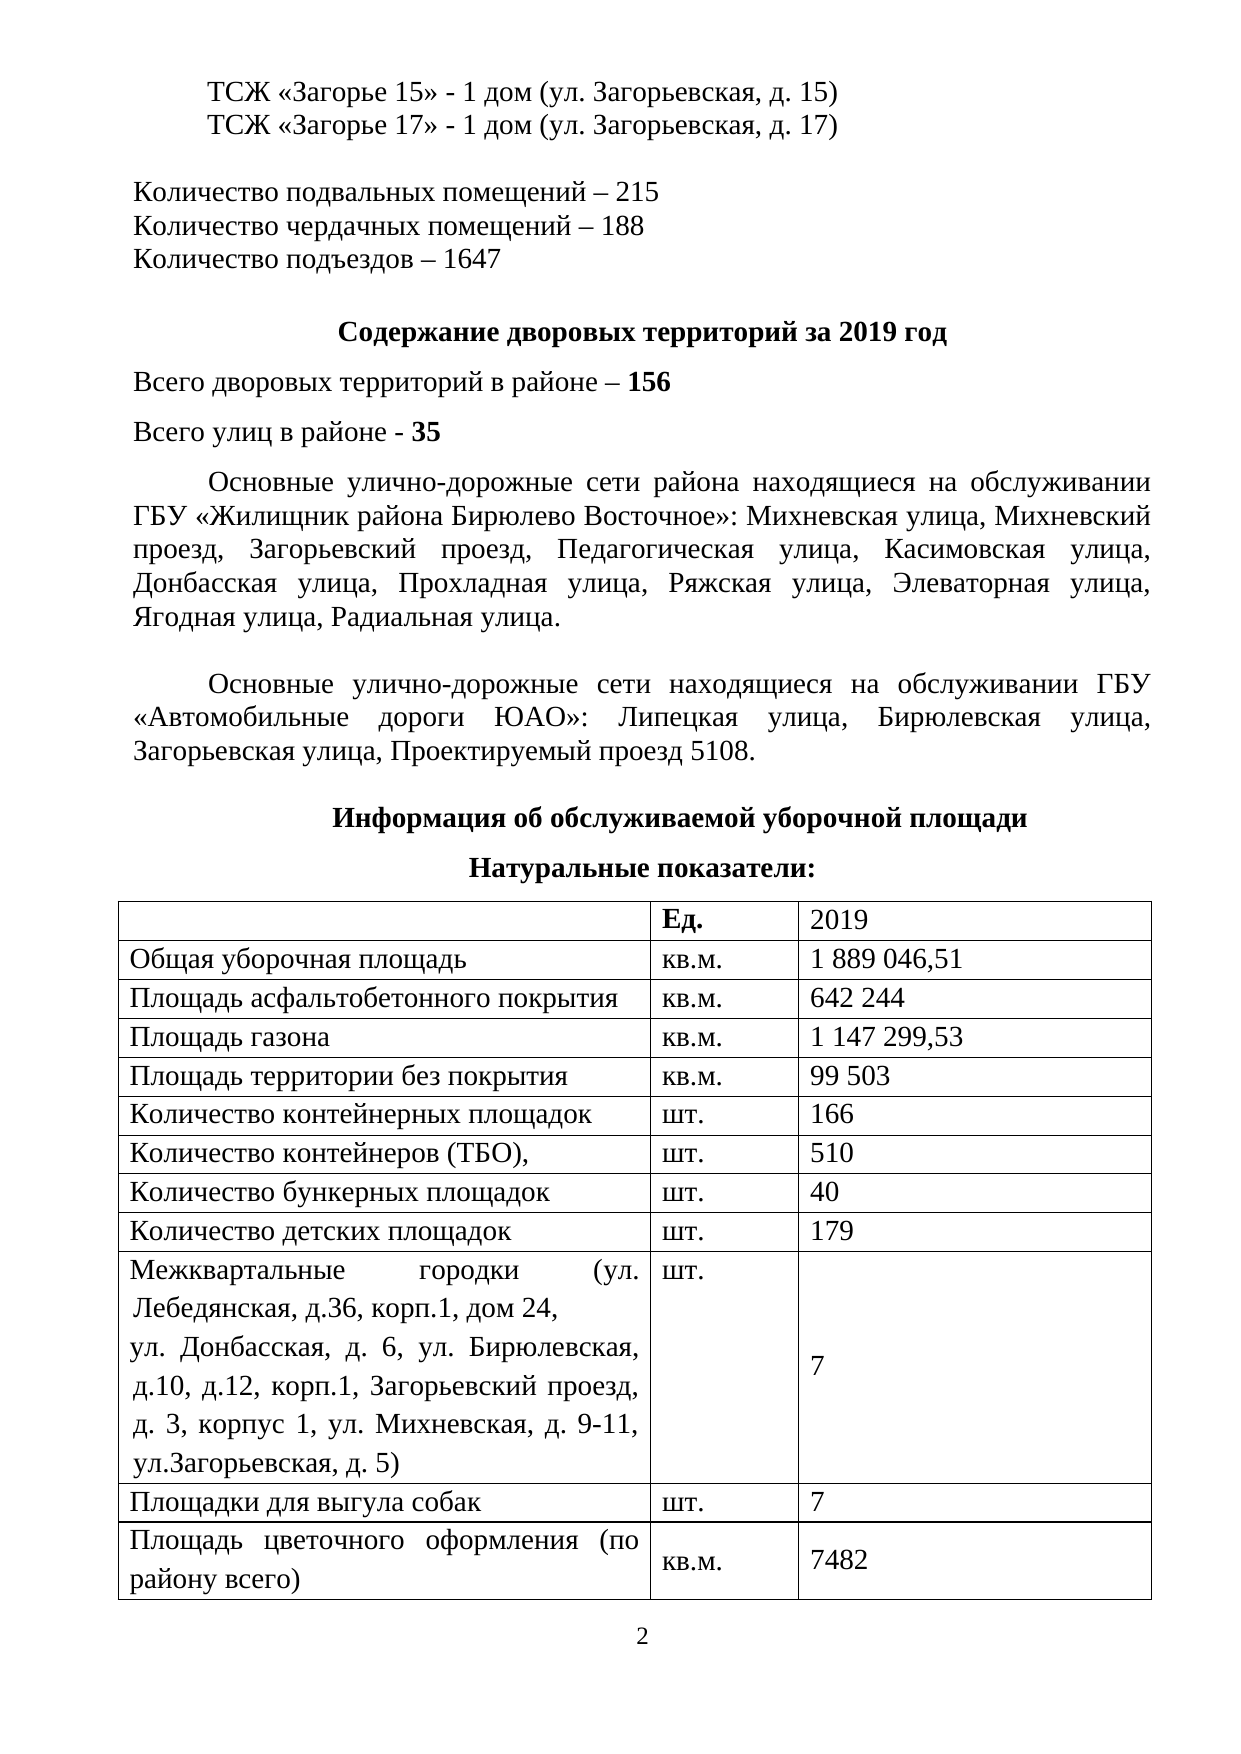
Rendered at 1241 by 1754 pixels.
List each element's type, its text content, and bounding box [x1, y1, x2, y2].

text Количество подвальных помещений – 215 [133, 174, 1152, 208]
table_cell 7 [799, 1252, 1151, 1483]
table_cell кв.м. [651, 941, 798, 979]
text ТСЖ «Загорье 15» - 1 дом (ул. Загорьевская, д. 15) [133, 74, 1152, 107]
table_cell 7482 [799, 1523, 1151, 1599]
table_cell Межквартальные городки (ул. Лебедянская, д.36, корп.1, дом 24, ул. Донбасская, д. 6, ул. Бирюлевская, д.10, д.12, корп.1, Загорьевский проезд, д. 3, корпус 1, ул. Михневская, д. 9-11, ул.Загорьевская, д. 5) [119, 1252, 650, 1483]
table_header [119, 902, 650, 940]
table_cell 179 [799, 1213, 1151, 1251]
table_cell шт. [651, 1136, 798, 1173]
table_cell Площадь асфальтобетонного покрытия [119, 980, 650, 1018]
table_header 2019 [799, 902, 1151, 940]
table_header Ед. [651, 902, 798, 940]
table_cell 7 [799, 1484, 1151, 1521]
table_cell 510 [799, 1136, 1151, 1173]
table_cell 1 889 046,51 [799, 941, 1151, 979]
table_cell 99 503 [799, 1058, 1151, 1096]
text ТСЖ «Загорье 17» - 1 дом (ул. Загорьевская, д. 17) [133, 107, 1152, 141]
table_cell 166 [799, 1097, 1151, 1134]
table_cell 642 244 [799, 980, 1151, 1018]
table_cell шт. [651, 1097, 798, 1134]
list Информация об обслуживаемой уборочной площади [133, 800, 1152, 833]
table_cell Общая уборочная площадь [119, 941, 650, 979]
table_cell Площадь цветочного оформления (по району всего) [119, 1523, 650, 1599]
list Содержание дворовых территорий за 2019 год [133, 314, 1152, 347]
table_cell Площадки для выгула собак [119, 1484, 650, 1521]
table_cell шт. [651, 1252, 798, 1483]
table_cell шт. [651, 1484, 798, 1521]
text Основные улично-дорожные сети района находящиеся на обслуживании ГБУ «Жилищник района Бирюлево Восточное»: Михневская улица, Михневский проезд, Загорьевский проезд, Педагогическая улица, Касимовская улица, Донбасская улица, Прохладная улица, Ряжская улица, Элеваторная улица, Ягодная улица, Радиальная улица. [133, 464, 1152, 632]
table_cell 1 147 299,53 [799, 1019, 1151, 1057]
list Всего дворовых территорий в районе – 156 [133, 364, 1152, 397]
table_cell Площадь территории без покрытия [119, 1058, 650, 1096]
table_cell кв.м. [651, 980, 798, 1018]
table_cell Площадь газона [119, 1019, 650, 1057]
text Основные улично-дорожные сети находящиеся на обслуживании ГБУ «Автомобильные дороги ЮАО»: Липецкая улица, Бирюлевская улица, Загорьевская улица, Проектируемый проезд 5108. [133, 666, 1152, 766]
table_cell 40 [799, 1174, 1151, 1212]
table_cell кв.м. [651, 1058, 798, 1096]
table_cell Количество контейнерных площадок [119, 1097, 650, 1134]
text Натуральные показатели: [133, 850, 1152, 884]
table_cell кв.м. [651, 1523, 798, 1599]
table_cell Количество детских площадок [119, 1213, 650, 1251]
table_cell шт. [651, 1213, 798, 1251]
list Всего улиц в районе - 35 [133, 414, 1152, 448]
table_cell шт. [651, 1174, 798, 1212]
text Количество подъездов – 1647 [133, 242, 1152, 275]
table_cell кв.м. [651, 1019, 798, 1057]
table_cell Количество бункерных площадок [119, 1174, 650, 1212]
text Количество чердачных помещений – 188 [133, 208, 1152, 242]
table_cell Количество контейнеров (ТБО), [119, 1136, 650, 1173]
